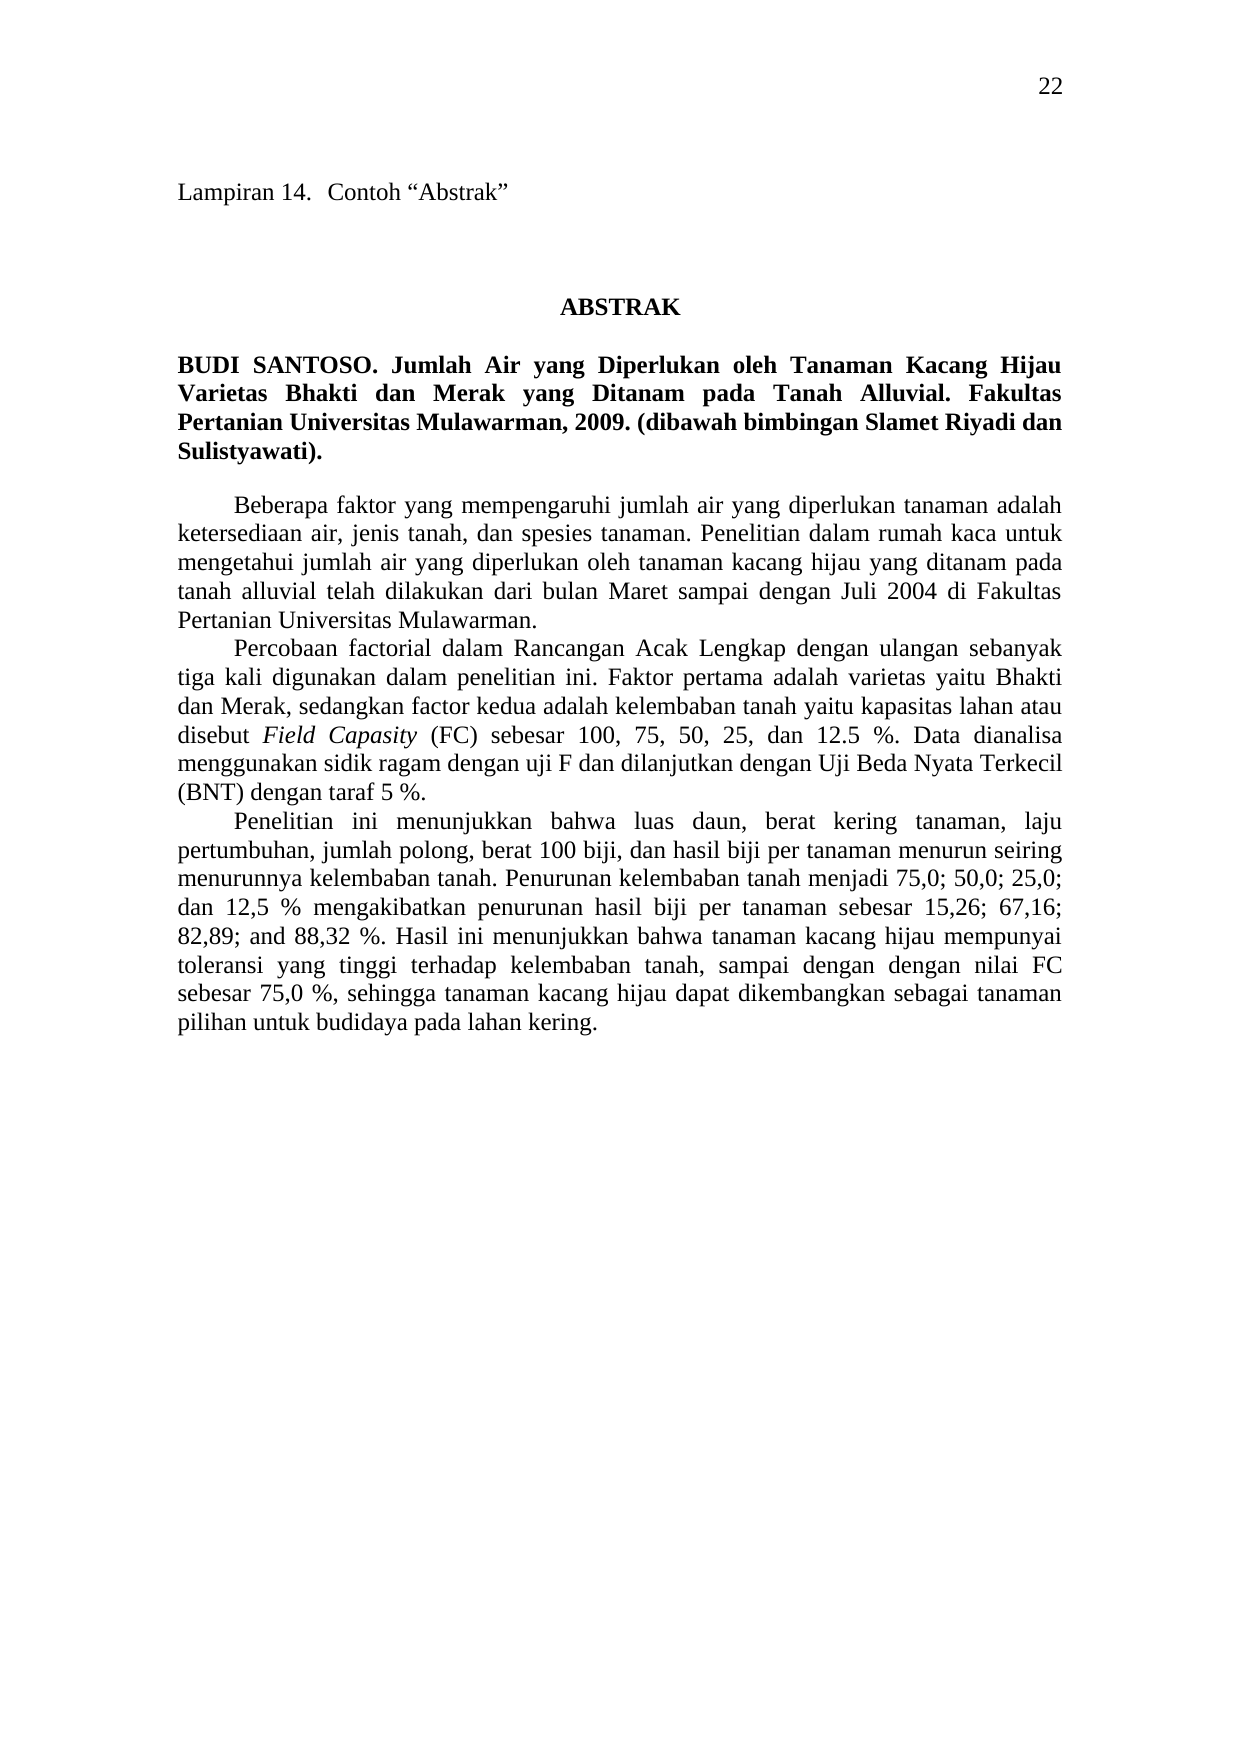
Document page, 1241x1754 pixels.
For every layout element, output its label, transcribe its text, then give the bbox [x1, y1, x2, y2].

text Percobaan factorial dalam Rancangan Acak Lengkap dengan ulangan sebanyak tiga kali digunakan dalam penelitian ini. Faktor pertama adalah varietas yaitu Bhakti dan Merak, sedangkan factor kedua adalah kelembaban tanah yaitu kapasitas lahan atau disebut Field Capasity (FC) sebesar 100, 75, 50, 25, dan 12.5 %. Data dianalisa menggunakan sidik ragam dengan uji F dan dilanjutkan dengan Uji Beda Nyata Terkecil (BNT) dengan taraf 5 %. [177, 633, 1063, 806]
text BUDI SANTOSO. Jumlah Air yang Diperlukan oleh Tanaman Kacang Hijau Varietas Bhakti dan Merak yang Ditanam pada Tanah Alluvial. Fakultas Pertanian Universitas Mulawarman, 2009. (dibawah bimbingan Slamet Riyadi dan Sulistyawati). [177, 350, 1063, 465]
text Beberapa faktor yang mempengaruhi jumlah air yang diperlukan tanaman adalah ketersediaan air, jenis tanah, dan spesies tanaman. Penelitian dalam rumah kaca untuk mengetahui jumlah air yang diperlukan oleh tanaman kacang hijau yang ditanam pada tanah alluvial telah dilakukan dari bulan Maret sampai dengan Juli 2004 di Fakultas Pertanian Universitas Mulawarman. [177, 490, 1063, 633]
text Lampiran 14. Contoh “Abstrak” [177, 177, 1063, 206]
text ABSTRAK [177, 292, 1063, 321]
text Penelitian ini menunjukkan bahwa luas daun, berat kering tanaman, laju pertumbuhan, jumlah polong, berat 100 biji, dan hasil biji per tanaman menurun seiring menurunnya kelembaban tanah. Penurunan kelembaban tanah menjadi 75,0; 50,0; 25,0; dan 12,5 % mengakibatkan penurunan hasil biji per tanaman sebesar 15,26; 67,16; 82,89; and 88,32 %. Hasil ini menunjukkan bahwa tanaman kacang hijau mempunyai toleransi yang tinggi terhadap kelembaban tanah, sampai dengan dengan nilai FC sebesar 75,0 %, sehingga tanaman kacang hijau dapat dikembangkan sebagai tanaman pilihan untuk budidaya pada lahan kering. [177, 806, 1063, 1036]
